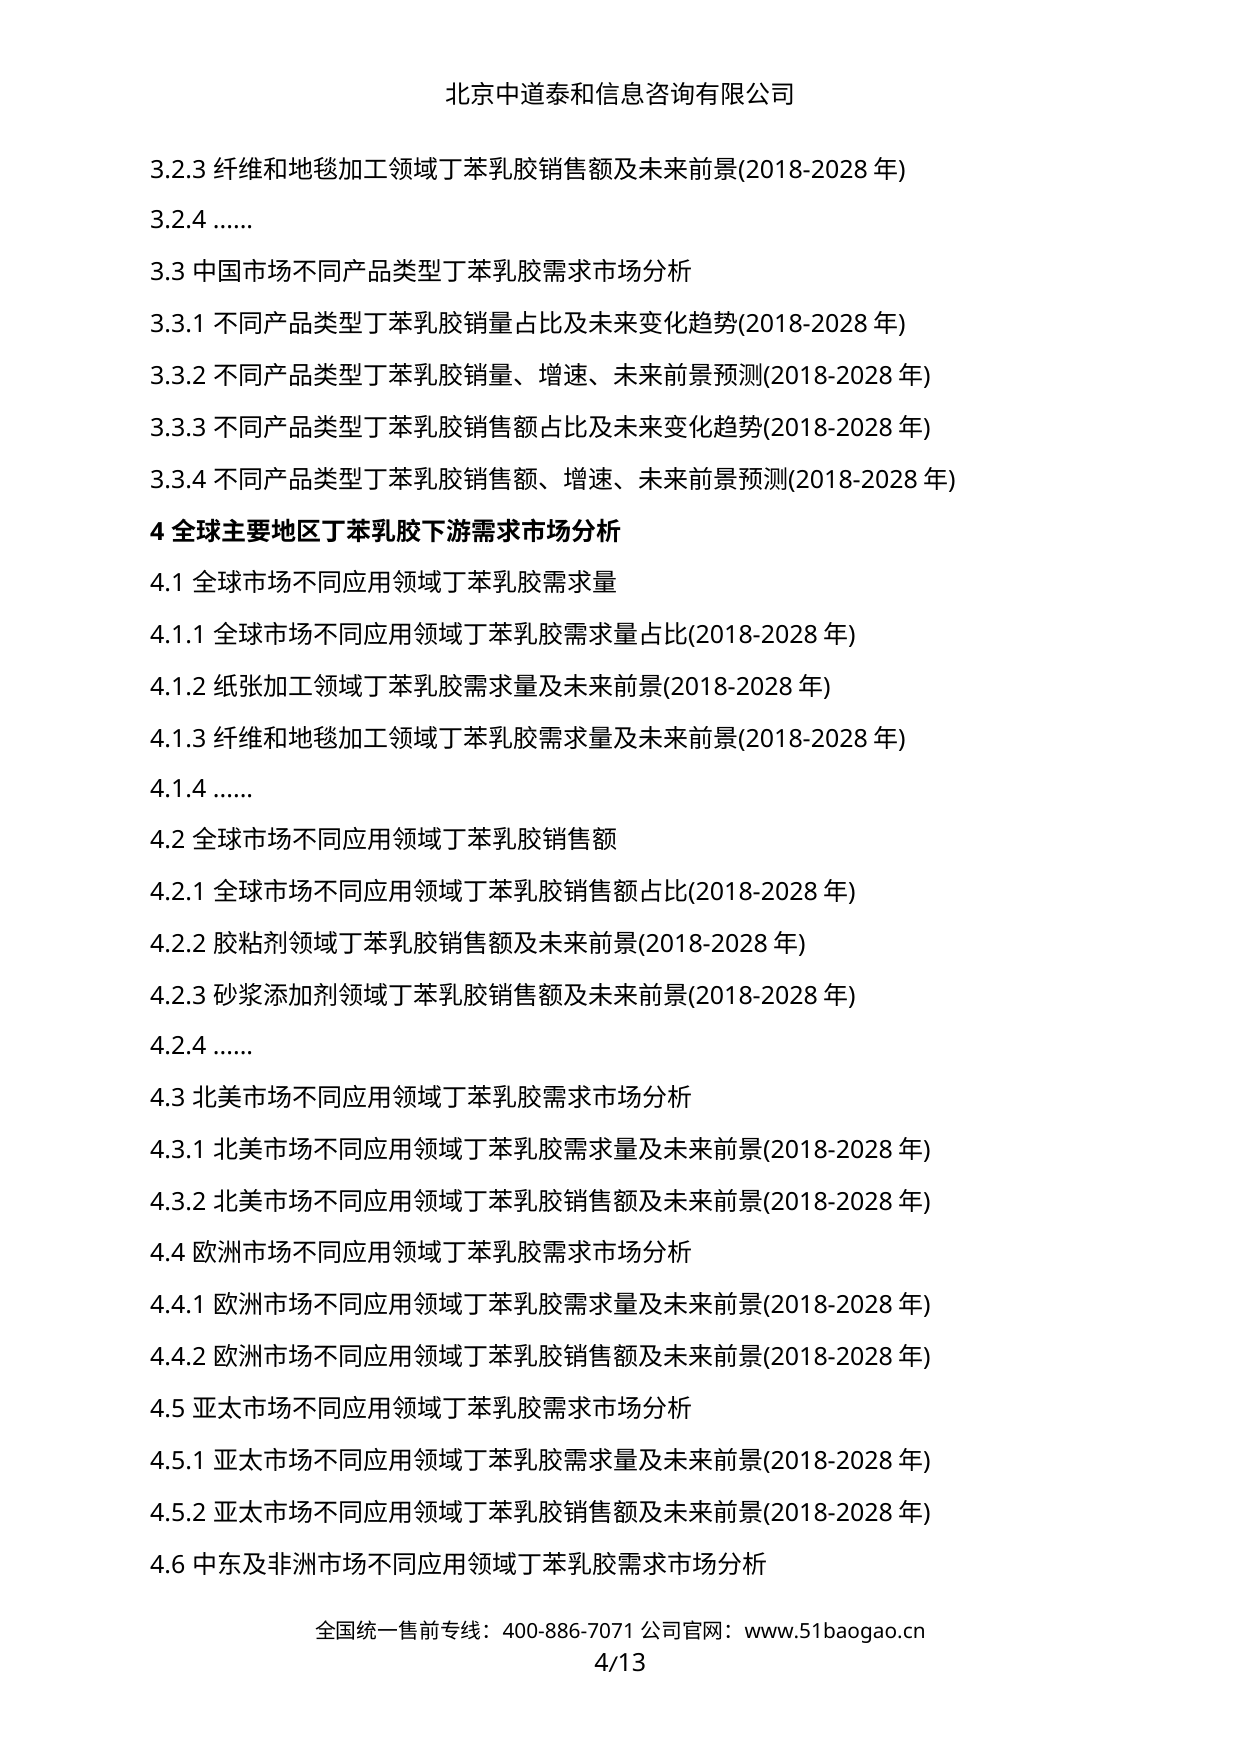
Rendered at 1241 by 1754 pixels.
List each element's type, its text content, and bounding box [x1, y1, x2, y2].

text 3.3 中国市场不同产品类型丁苯乳胶需求市场分析 [150, 252, 1090, 288]
text 4.2.1 全球市场不同应用领域丁苯乳胶销售额占比(2018-2028年) [150, 872, 1090, 908]
text 3.3.3 不同产品类型丁苯乳胶销售额占比及未来变化趋势(2018-2028年) [150, 407, 1090, 443]
text 3.3.1 不同产品类型丁苯乳胶销量占比及未来变化趋势(2018-2028年) [150, 303, 1090, 340]
text 4.1.2 纸张加工领域丁苯乳胶需求量及未来前景(2018-2028年) [150, 667, 1090, 703]
text 4.4 欧洲市场不同应用领域丁苯乳胶需求市场分析 [150, 1233, 1090, 1269]
text 4.5 亚太市场不同应用领域丁苯乳胶需求市场分析 [150, 1388, 1090, 1425]
text 4.2.4 ...... [150, 1027, 1090, 1062]
text 3.3.4 不同产品类型丁苯乳胶销售额、增速、未来前景预测(2018-2028年) [150, 459, 1090, 495]
text 4.1.3 纤维和地毯加工领域丁苯乳胶需求量及未来前景(2018-2028年) [150, 718, 1090, 755]
text 4.5.2 亚太市场不同应用领域丁苯乳胶销售额及未来前景(2018-2028年) [150, 1492, 1090, 1528]
text 4.6 中东及非洲市场不同应用领域丁苯乳胶需求市场分析 [150, 1544, 1090, 1580]
text 3.2.3 纤维和地毯加工领域丁苯乳胶销售额及未来前景(2018-2028年) [150, 150, 1090, 186]
text 4.5.1 亚太市场不同应用领域丁苯乳胶需求量及未来前景(2018-2028年) [150, 1440, 1090, 1477]
text 4.1 全球市场不同应用领域丁苯乳胶需求量 [150, 563, 1090, 599]
text 3.3.2 不同产品类型丁苯乳胶销量、增速、未来前景预测(2018-2028年) [150, 355, 1090, 392]
text 4.4.1 欧洲市场不同应用领域丁苯乳胶需求量及未来前景(2018-2028年) [150, 1285, 1090, 1321]
text 4.4.2 欧洲市场不同应用领域丁苯乳胶销售额及未来前景(2018-2028年) [150, 1337, 1090, 1373]
text 3.2.4 ...... [150, 202, 1090, 236]
text 4.2 全球市场不同应用领域丁苯乳胶销售额 [150, 820, 1090, 856]
text 4.3.1 北美市场不同应用领域丁苯乳胶需求量及未来前景(2018-2028年) [150, 1129, 1090, 1165]
text 4.1.4 ...... [150, 770, 1090, 804]
text 4 全球主要地区丁苯乳胶下游需求市场分析 [150, 511, 1090, 547]
text 4.1.1 全球市场不同应用领域丁苯乳胶需求量占比(2018-2028年) [150, 615, 1090, 651]
text 4.3.2 北美市场不同应用领域丁苯乳胶销售额及未来前景(2018-2028年) [150, 1181, 1090, 1217]
text 4.3 北美市场不同应用领域丁苯乳胶需求市场分析 [150, 1077, 1090, 1113]
text 4.2.3 砂浆添加剂领域丁苯乳胶销售额及未来前景(2018-2028年) [150, 976, 1090, 1012]
text 4.2.2 胶粘剂领域丁苯乳胶销售额及未来前景(2018-2028年) [150, 924, 1090, 960]
